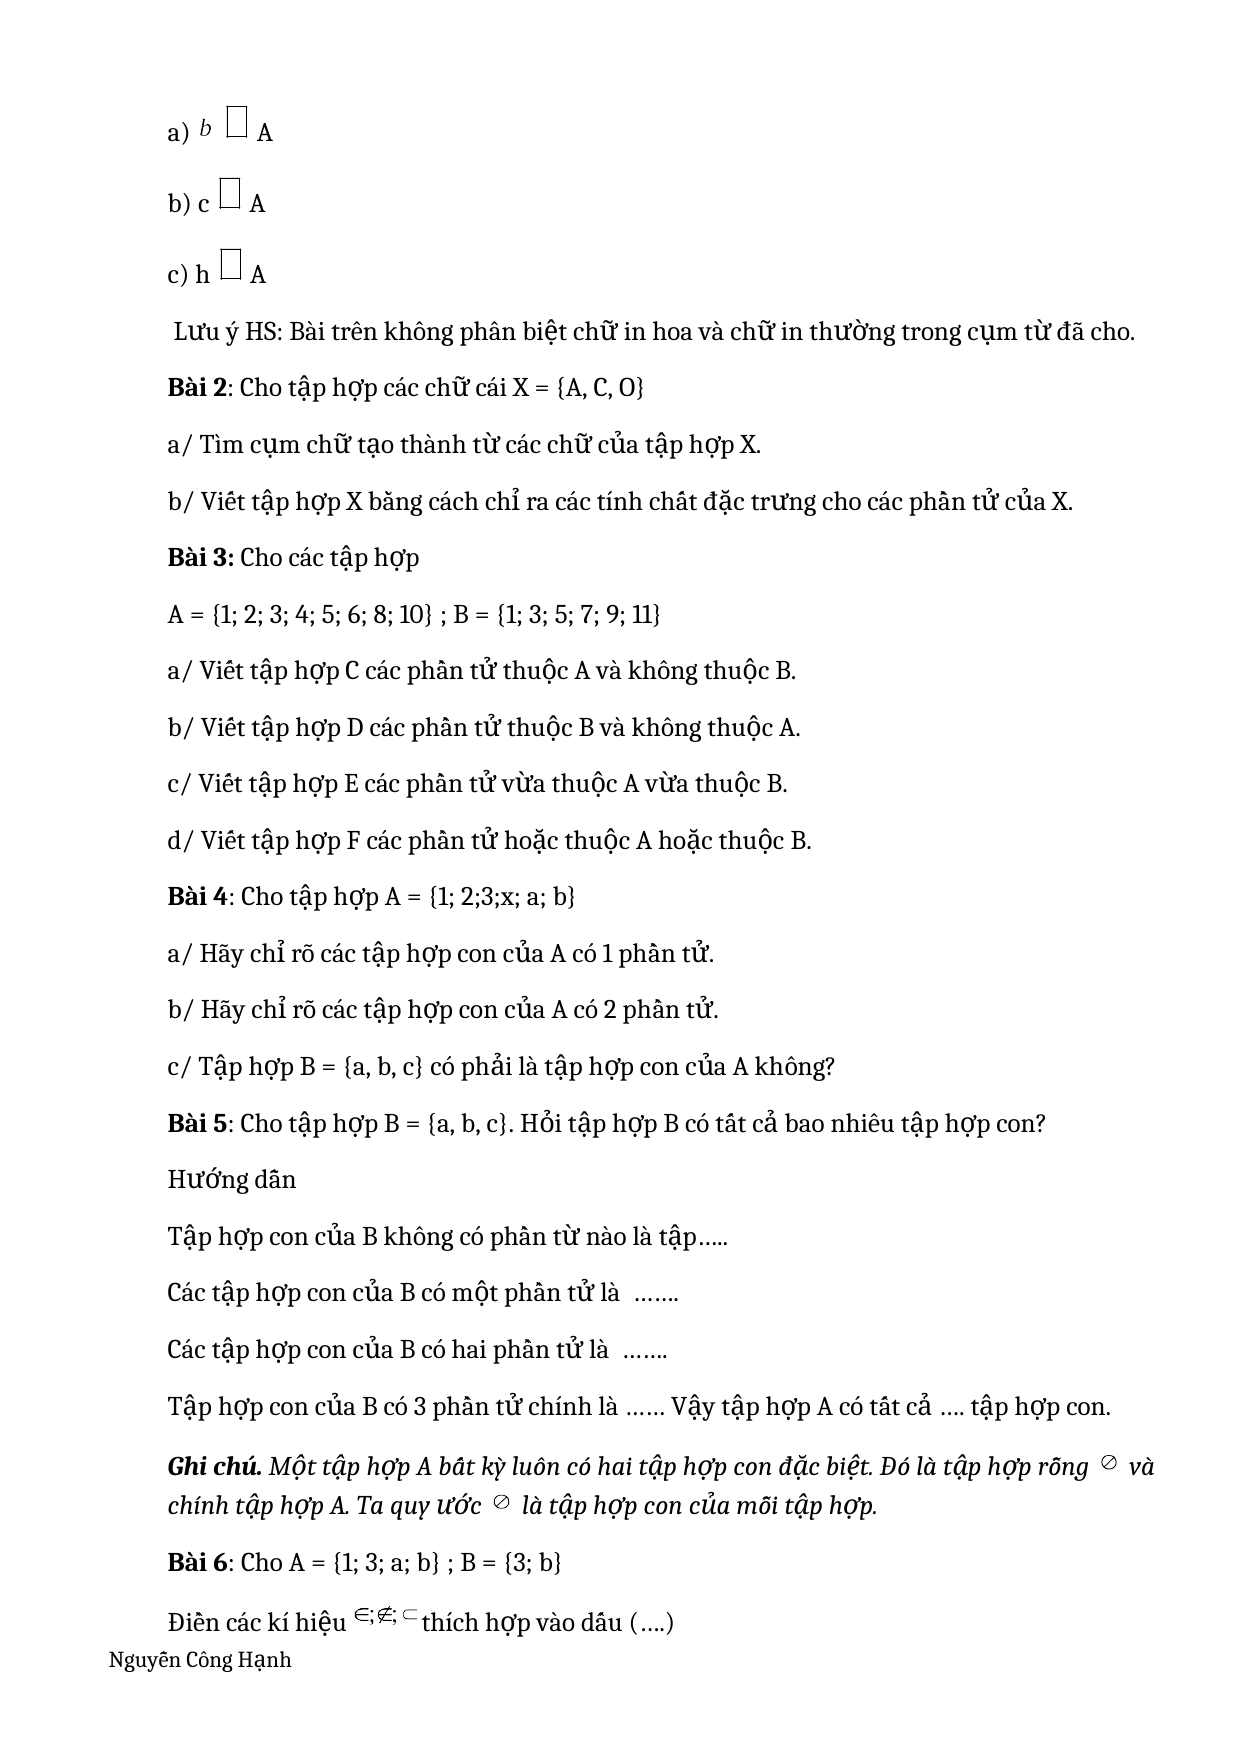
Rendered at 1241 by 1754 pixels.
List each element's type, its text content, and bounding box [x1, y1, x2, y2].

text Bài 6: Cho A = {1; 3; a; b} ; B = {3; b} [167, 1547, 1178, 1578]
text Ghi chú. Một tập hợp A bất kỳ luôn có hai tập hợp con đặc biệt. Đó là tập hợp rỗng và chính tập hợp A. Ta quy ước là tập hợp con của mỗi tập hợp. [167, 1447, 1178, 1521]
text Lưu ý HS: Bài trên không phân biệt chữ in hoa và chữ in thường trong cụm từ đã cho. [167, 316, 1178, 347]
text Bài 5: Cho tập hợp B = {a, b, c}. Hỏi tập hợp B có tất cả bao nhiêu tập hợp con? [167, 1108, 1178, 1139]
text Điền các kí hiệu thích hợp vào dấu (….) [167, 1603, 1178, 1638]
text Tập hợp con của B không có phần từ nào là tập….. [167, 1221, 1178, 1252]
text c) h A [167, 244, 1178, 290]
text Bài 2: Cho tập hợp các chữ cái X = {A, C, O} [167, 372, 1178, 403]
text a/ Hãy chỉ rõ các tập hợp con của A có 1 phần tử. [167, 938, 1178, 969]
text Bài 3: Cho các tập hợp [167, 542, 1178, 573]
text Các tập hợp con của B có hai phần tử là ……. [167, 1334, 1178, 1365]
text b/ Hãy chỉ rõ các tập hợp con của A có 2 phần tử. [167, 994, 1178, 1026]
text c/ Viết tập hợp E các phần tử vừa thuộc A vừa thuộc B. [167, 768, 1178, 799]
text A = {1; 2; 3; 4; 5; 6; 8; 10} ; B = {1; 3; 5; 7; 9; 11} [167, 599, 1178, 630]
text Bài 4: Cho tập hợp A = {1; 2;3;x; a; b} [167, 881, 1178, 913]
text c/ Tập hợp B = {a, b, c} có phải là tập hợp con của A không? [167, 1051, 1178, 1082]
text b/ Viết tập hợp D các phần tử thuộc B và không thuộc A. [167, 712, 1178, 743]
text Hướng dẫn [167, 1164, 1178, 1195]
text a) A [167, 102, 1178, 148]
text Tập hợp con của B có 3 phần tử chính là …… Vậy tập hợp A có tất cả …. tập hợp con. [167, 1391, 1178, 1422]
text a/ Tìm cụm chữ tạo thành từ các chữ của tập hợp X. [167, 429, 1178, 460]
text d/ Viết tập hợp F các phần tử hoặc thuộc A hoặc thuộc B. [167, 825, 1178, 856]
text b/ Viết tập hợp X bằng cách chỉ ra các tính chất đặc trưng cho các phần tử của X. [167, 486, 1178, 517]
text a/ Viết tập hợp C các phần tử thuộc A và không thuộc B. [167, 655, 1178, 686]
text b) c A [167, 173, 1178, 219]
text Các tập hợp con của B có một phần tử là ……. [167, 1277, 1178, 1308]
